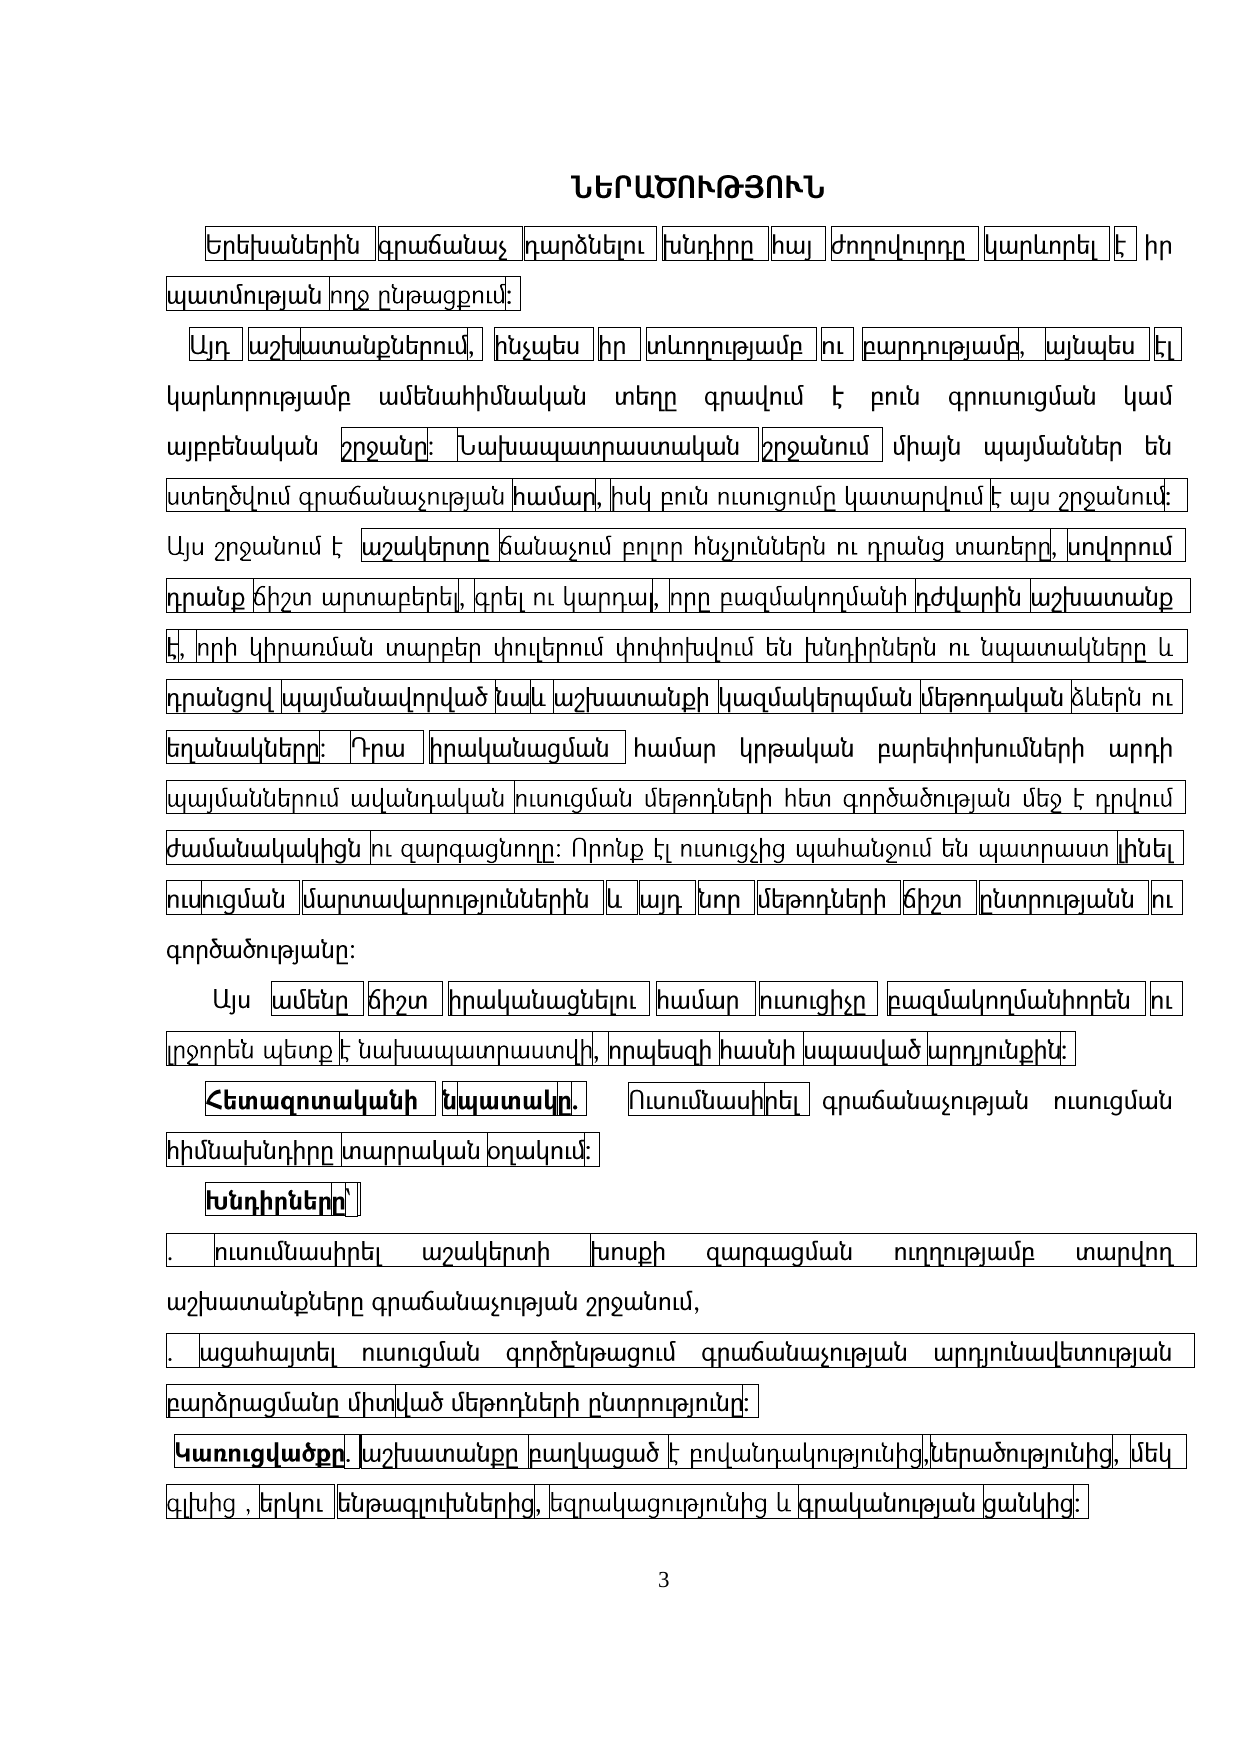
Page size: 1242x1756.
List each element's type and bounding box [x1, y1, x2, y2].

picture [1031, 579, 1190, 612]
picture [704, 377, 818, 412]
picture [320, 731, 350, 763]
picture [475, 579, 652, 612]
picture [260, 1485, 334, 1518]
picture [822, 1082, 1044, 1116]
picture [332, 1183, 345, 1215]
picture [611, 479, 990, 511]
picture [804, 1032, 927, 1065]
picture [1144, 226, 1187, 261]
picture [282, 680, 495, 713]
picture [458, 428, 758, 461]
picture [1151, 982, 1182, 1015]
picture [166, 427, 334, 462]
picture [763, 428, 882, 461]
picture [167, 579, 253, 612]
picture [1046, 328, 1149, 360]
picture [500, 529, 1050, 561]
picture [212, 981, 264, 1015]
picture [301, 328, 467, 360]
picture [609, 1032, 719, 1065]
picture [831, 377, 855, 412]
picture [931, 1435, 1112, 1468]
picture [488, 1133, 584, 1166]
picture [206, 227, 375, 260]
picture [832, 227, 978, 260]
picture [167, 680, 281, 713]
picture [550, 1485, 798, 1518]
picture [719, 680, 920, 713]
picture [1123, 377, 1189, 412]
picture [984, 1485, 1073, 1518]
picture [272, 982, 363, 1015]
picture [670, 579, 915, 612]
picture [799, 1485, 983, 1518]
picture [739, 730, 871, 764]
picture [166, 1283, 715, 1317]
picture [190, 328, 242, 360]
picture [948, 377, 1110, 412]
picture [206, 1183, 331, 1215]
picture [166, 377, 365, 412]
picture [571, 166, 847, 206]
picture [572, 1082, 586, 1115]
picture [529, 1435, 668, 1468]
picture [449, 982, 649, 1015]
picture [1074, 1485, 1088, 1518]
picture [206, 1082, 435, 1115]
picture [822, 328, 853, 360]
picture [554, 680, 718, 713]
picture [928, 1032, 1060, 1065]
picture [166, 528, 354, 562]
picture [179, 630, 196, 662]
picture [200, 1334, 1194, 1367]
picture [904, 881, 976, 914]
picture [495, 328, 593, 360]
picture [215, 1234, 590, 1266]
picture [167, 831, 370, 864]
picture [351, 731, 423, 763]
picture [197, 630, 1187, 662]
picture [699, 881, 754, 914]
picture [428, 428, 457, 461]
picture [657, 982, 755, 1015]
picture [758, 881, 900, 914]
picture [167, 1133, 341, 1166]
picture [513, 479, 595, 511]
picture [369, 982, 442, 1015]
picture [1061, 1032, 1075, 1065]
picture [921, 680, 1071, 713]
picture [342, 1133, 487, 1166]
picture [1152, 881, 1182, 914]
picture [991, 479, 1164, 511]
picture [330, 277, 505, 310]
picture [362, 529, 499, 561]
picture [362, 1435, 528, 1468]
picture [871, 377, 933, 412]
picture [629, 1083, 764, 1115]
picture [254, 579, 458, 612]
picture [760, 982, 877, 1015]
picture [663, 227, 768, 260]
picture [765, 1083, 809, 1115]
picture [515, 781, 1185, 813]
picture [459, 579, 474, 612]
picture [558, 1082, 571, 1115]
picture [249, 328, 300, 360]
picture [1118, 831, 1183, 864]
picture [458, 1082, 557, 1115]
picture [531, 680, 553, 713]
picture [496, 680, 530, 713]
picture [379, 227, 522, 260]
picture [443, 1082, 457, 1115]
picture [167, 630, 178, 662]
picture [167, 1234, 214, 1266]
picture [468, 328, 482, 360]
picture [1053, 1082, 1186, 1116]
picture [640, 881, 695, 914]
picture [1108, 730, 1189, 764]
picture [599, 328, 640, 360]
picture [167, 1485, 259, 1518]
picture [585, 1133, 599, 1166]
picture [346, 1183, 357, 1216]
picture [1113, 1435, 1130, 1468]
picture [345, 1435, 359, 1468]
picture [167, 881, 201, 914]
picture [980, 881, 1148, 914]
picture [772, 227, 825, 260]
picture [167, 1334, 199, 1367]
picture [877, 730, 1100, 764]
picture [743, 1385, 758, 1417]
picture [396, 1385, 742, 1417]
picture [340, 1032, 592, 1065]
picture [633, 730, 733, 764]
picture [593, 1032, 608, 1065]
picture [167, 781, 514, 813]
picture [166, 931, 370, 965]
picture [167, 479, 512, 511]
picture [647, 328, 816, 360]
picture [1072, 680, 1182, 713]
picture [506, 277, 520, 310]
picture [1144, 427, 1186, 462]
picture [342, 428, 427, 461]
picture [1019, 328, 1045, 360]
picture [1131, 1435, 1186, 1468]
picture [591, 1234, 1196, 1266]
picture [1165, 479, 1187, 511]
picture [175, 1435, 344, 1467]
picture [607, 881, 637, 914]
picture [1051, 529, 1067, 561]
picture [378, 377, 603, 412]
picture [1068, 529, 1185, 561]
picture [167, 731, 319, 763]
picture [614, 377, 693, 412]
picture [985, 227, 1109, 260]
picture [596, 479, 610, 511]
picture [916, 579, 1030, 612]
picture [892, 427, 975, 462]
picture [888, 982, 1145, 1015]
picture [371, 831, 1117, 864]
picture [653, 579, 669, 612]
picture [430, 731, 625, 763]
picture [1115, 227, 1136, 260]
picture [167, 1032, 339, 1065]
picture [669, 1435, 922, 1468]
picture [923, 1435, 930, 1468]
picture [535, 1485, 549, 1518]
picture [983, 427, 1138, 462]
picture [167, 1385, 395, 1417]
picture [720, 1032, 803, 1065]
picture [525, 227, 656, 260]
picture [303, 881, 603, 914]
picture [338, 1485, 534, 1518]
picture [202, 881, 299, 914]
picture [167, 277, 329, 310]
picture [1155, 328, 1181, 360]
picture [863, 328, 1018, 360]
